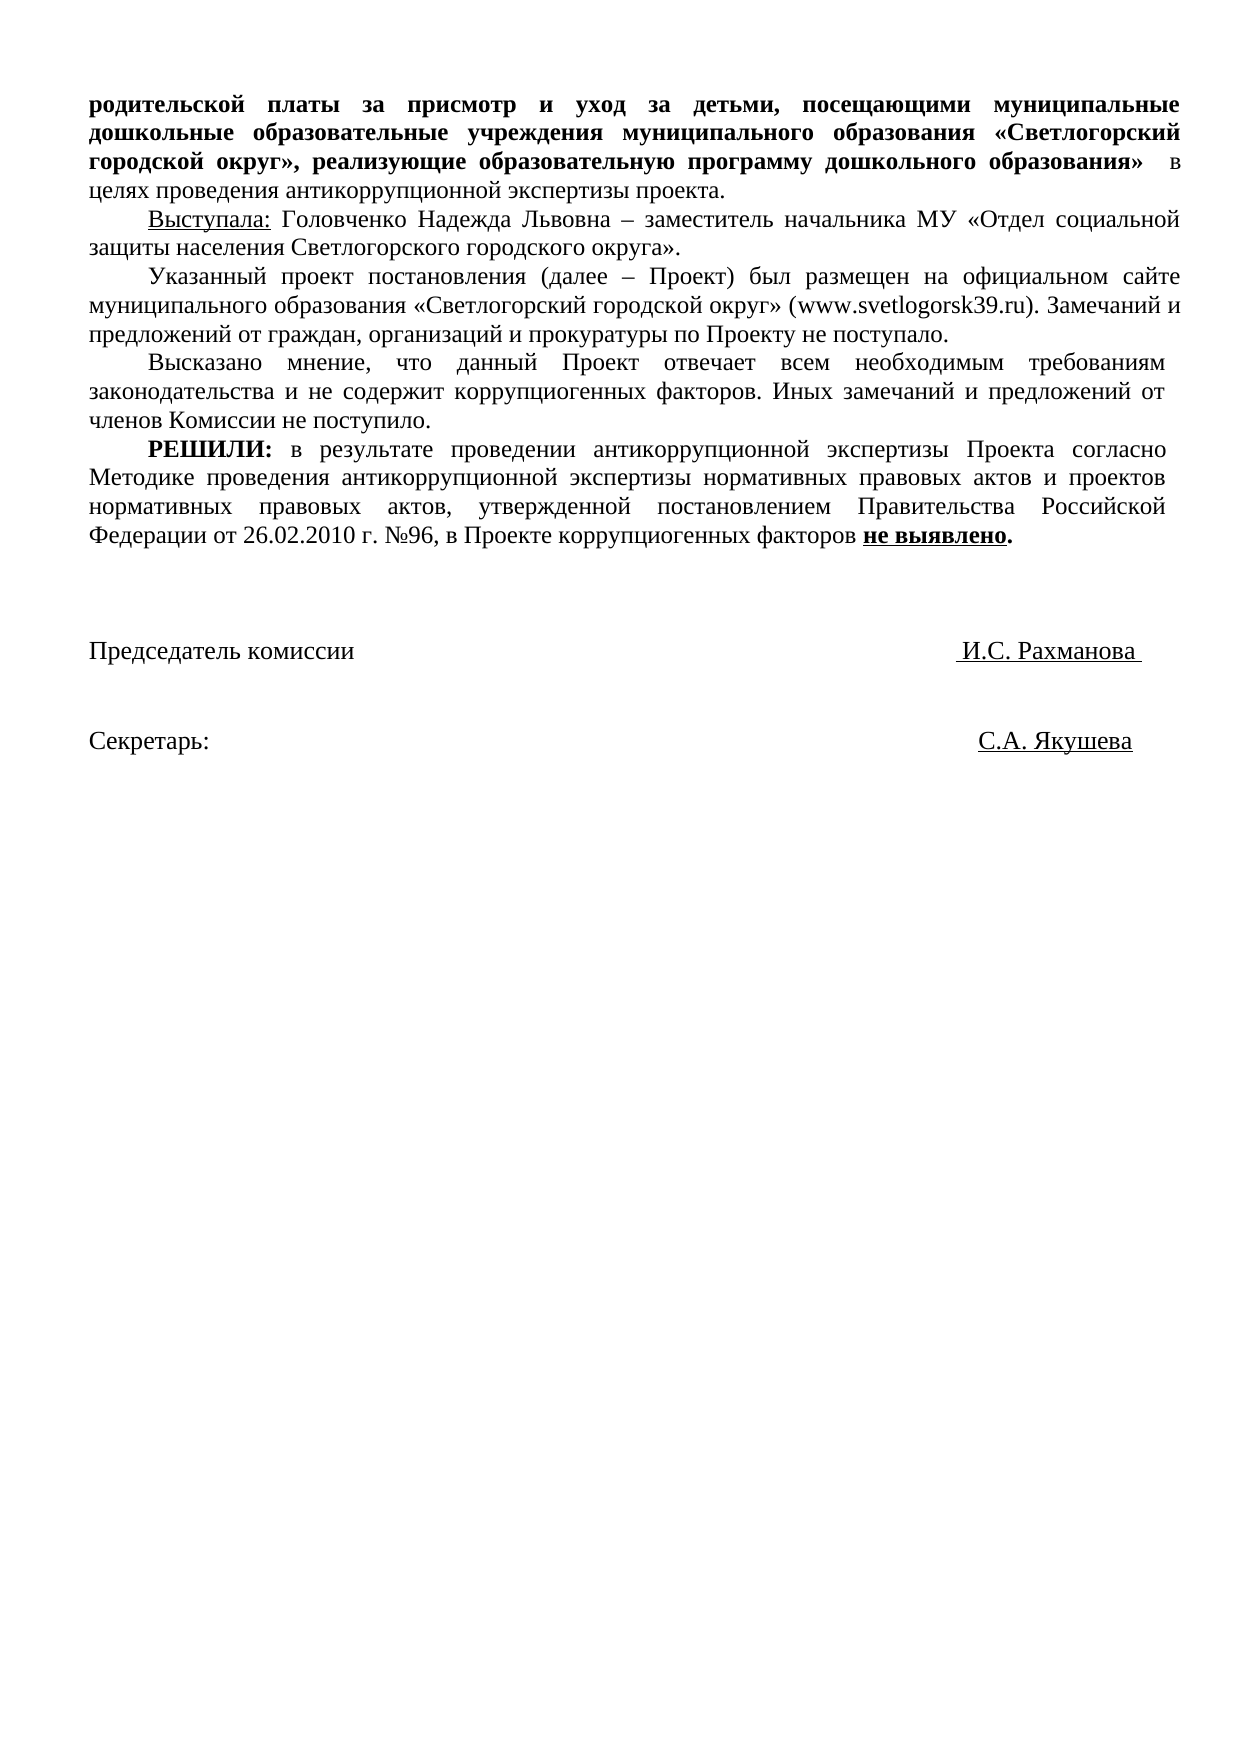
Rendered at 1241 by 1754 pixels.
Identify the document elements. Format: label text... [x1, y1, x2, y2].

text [88, 89, 1181, 204]
text Председатель комиссии И.С. Рахманова [88, 635, 1166, 665]
text Выступала: Головченко Надежда Львовна – заместитель начальника МУ «Отдел социальной защиты населения Светлогорского городского округа». [88, 204, 1181, 261]
text Секретарь: С.А. Якушева [88, 725, 1166, 755]
